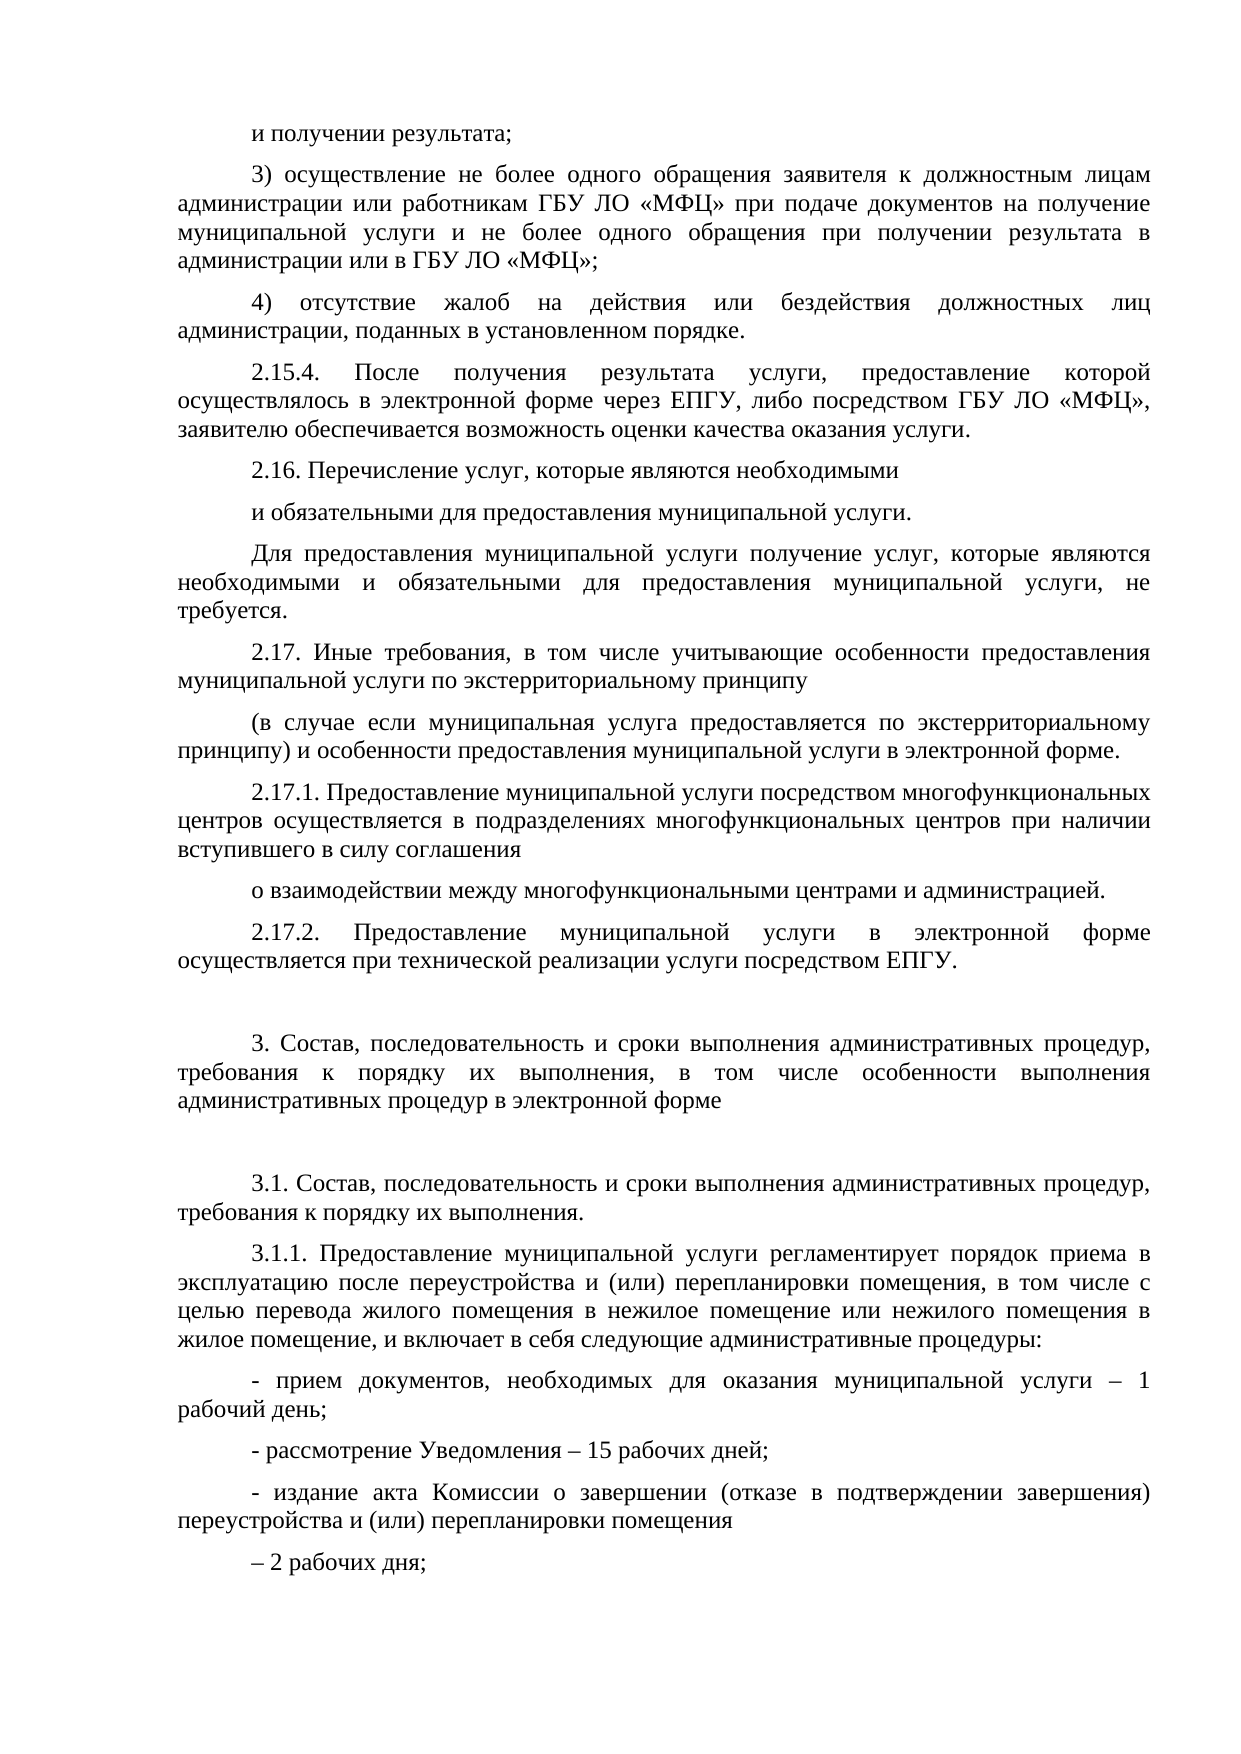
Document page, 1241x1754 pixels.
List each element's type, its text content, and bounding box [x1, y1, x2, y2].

text 2.17. Иные требования, в том числе учитывающие особенности предоставления муниципальной услуги по экстерриториальному принципу [177, 637, 1152, 694]
text 3. Состав, последовательность и сроки выполнения административных процедур, требования к порядку их выполнения, в том числе особенности выполнения административных процедур в электронной форме [177, 1028, 1152, 1114]
text 2.15.4. После получения результата услуги, предоставление которой осуществлялось в электронной форме через ЕПГУ, либо посредством ГБУ ЛО «МФЦ», заявителю обеспечивается возможность оценки качества оказания услуги. [177, 357, 1152, 443]
text и обязательными для предоставления муниципальной услуги. [177, 497, 1152, 526]
text 4) отсутствие жалоб на действия или бездействия должностных лиц администрации, поданных в установленном порядке. [177, 287, 1152, 344]
text 3.1. Состав, последовательность и сроки выполнения административных процедур, требования к порядку их выполнения. [177, 1168, 1152, 1226]
text 2.17.2. Предоставление муниципальной услуги в электронной форме осуществляется при технической реализации услуги посредством ЕПГУ. [177, 917, 1152, 974]
text (в случае если муниципальная услуга предоставляется по экстерриториальному принципу) и особенности предоставления муниципальной услуги в электронной форме. [177, 707, 1152, 764]
text и получении результата; [177, 118, 1152, 147]
text - прием документов, необходимых для оказания муниципальной услуги – 1 рабочий день; [177, 1366, 1152, 1423]
text 2.17.1. Предоставление муниципальной услуги посредством многофункциональных центров осуществляется в подразделениях многофункциональных центров при наличии вступившего в силу соглашения [177, 777, 1152, 863]
text 3.1.1. Предоставление муниципальной услуги регламентирует порядок приема в эксплуатацию после переустройства и (или) перепланировки помещения, в том числе с целью перевода жилого помещения в нежилое помещение или нежилого помещения в жилое помещение, и включает в себя следующие административные процедуры: [177, 1238, 1152, 1353]
text Для предоставления муниципальной услуги получение услуг, которые являются необходимыми и обязательными для предоставления муниципальной услуги, не требуется. [177, 538, 1152, 624]
text о взаимодействии между многофункциональными центрами и администрацией. [177, 876, 1152, 904]
text - издание акта Комиссии о завершении (отказе в подтверждении завершения) переустройства и (или) перепланировки помещения [177, 1477, 1152, 1534]
text 2.16. Перечисление услуг, которые являются необходимыми [177, 456, 1152, 484]
text 3) осуществление не более одного обращения заявителя к должностным лицам администрации или работникам ГБУ ЛО «МФЦ» при подаче документов на получение муниципальной услуги и не более одного обращения при получении результата в администрации или в ГБУ ЛО «МФЦ»; [177, 159, 1152, 274]
text - рассмотрение Уведомления – 15 рабочих дней; [177, 1436, 1152, 1464]
text – 2 рабочих дня; [177, 1547, 1152, 1576]
